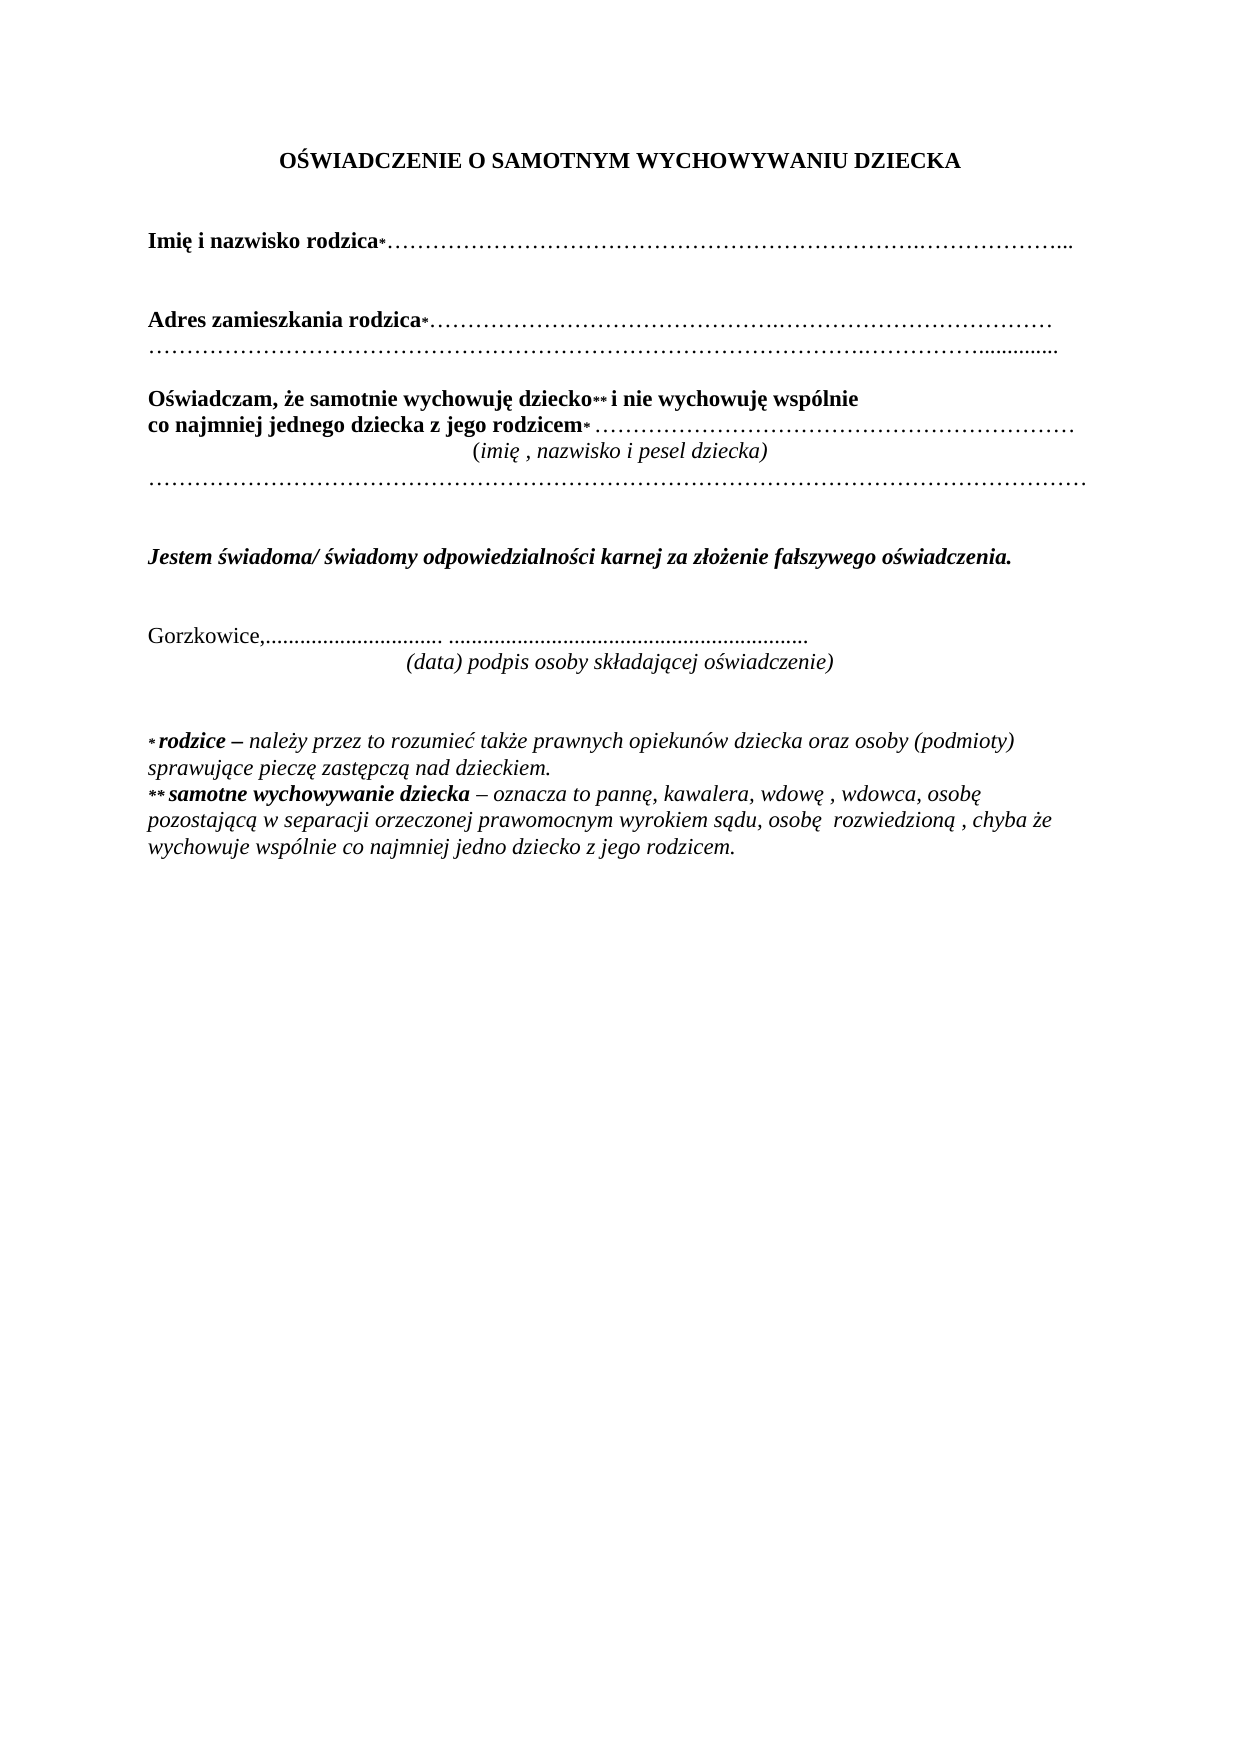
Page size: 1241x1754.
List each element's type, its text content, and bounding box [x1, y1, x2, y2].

text sprawujące pieczę zastępczą nad dzieckiem. [148, 754, 1093, 780]
text * rodzice – należy przez to rozumieć także prawnych opiekunów dziecka oraz osoby (podmioty) [148, 727, 1093, 754]
text Imię i nazwisko rodzica*…………………………………………………………….………………... [148, 227, 1093, 253]
text (imię , nazwisko i pesel dziecka) [148, 437, 1093, 464]
text Oświadczam, że samotnie wychowuję dziecko** i nie wychowuję wspólnie [148, 385, 1093, 411]
text OŚWIADCZENIE O SAMOTNYM WYCHOWYWANIU DZIECKA [148, 148, 1093, 174]
text Jestem świadoma/ świadomy odpowiedzialności karnej za złożenie fałszywego oświadczenia. [148, 543, 1093, 569]
text (data) podpis osoby składającej oświadczenie) [148, 648, 1093, 675]
text Gorzkowice,............................... ............................................................... [148, 622, 1093, 648]
text ** samotne wychowywanie dziecka – oznacza to pannę, kawalera, wdowę , wdowca, osobę pozostającą w separacji orzeczonej prawomocnym wyrokiem sądu, osobę rozwiedzioną , chyba że wychowuje wspólnie co najmniej jedno dziecko z jego rodzicem. [148, 780, 1093, 859]
text …………………………………………………………………………………………………………… [148, 464, 1093, 490]
text Adres zamieszkania rodzica*……………………………………….……………………………… [148, 306, 1093, 332]
text ………………………………………………………………………………….…………….............. [148, 332, 1093, 358]
text co najmniej jednego dziecka z jego rodzicem* ……………………………………………………… [148, 411, 1093, 437]
